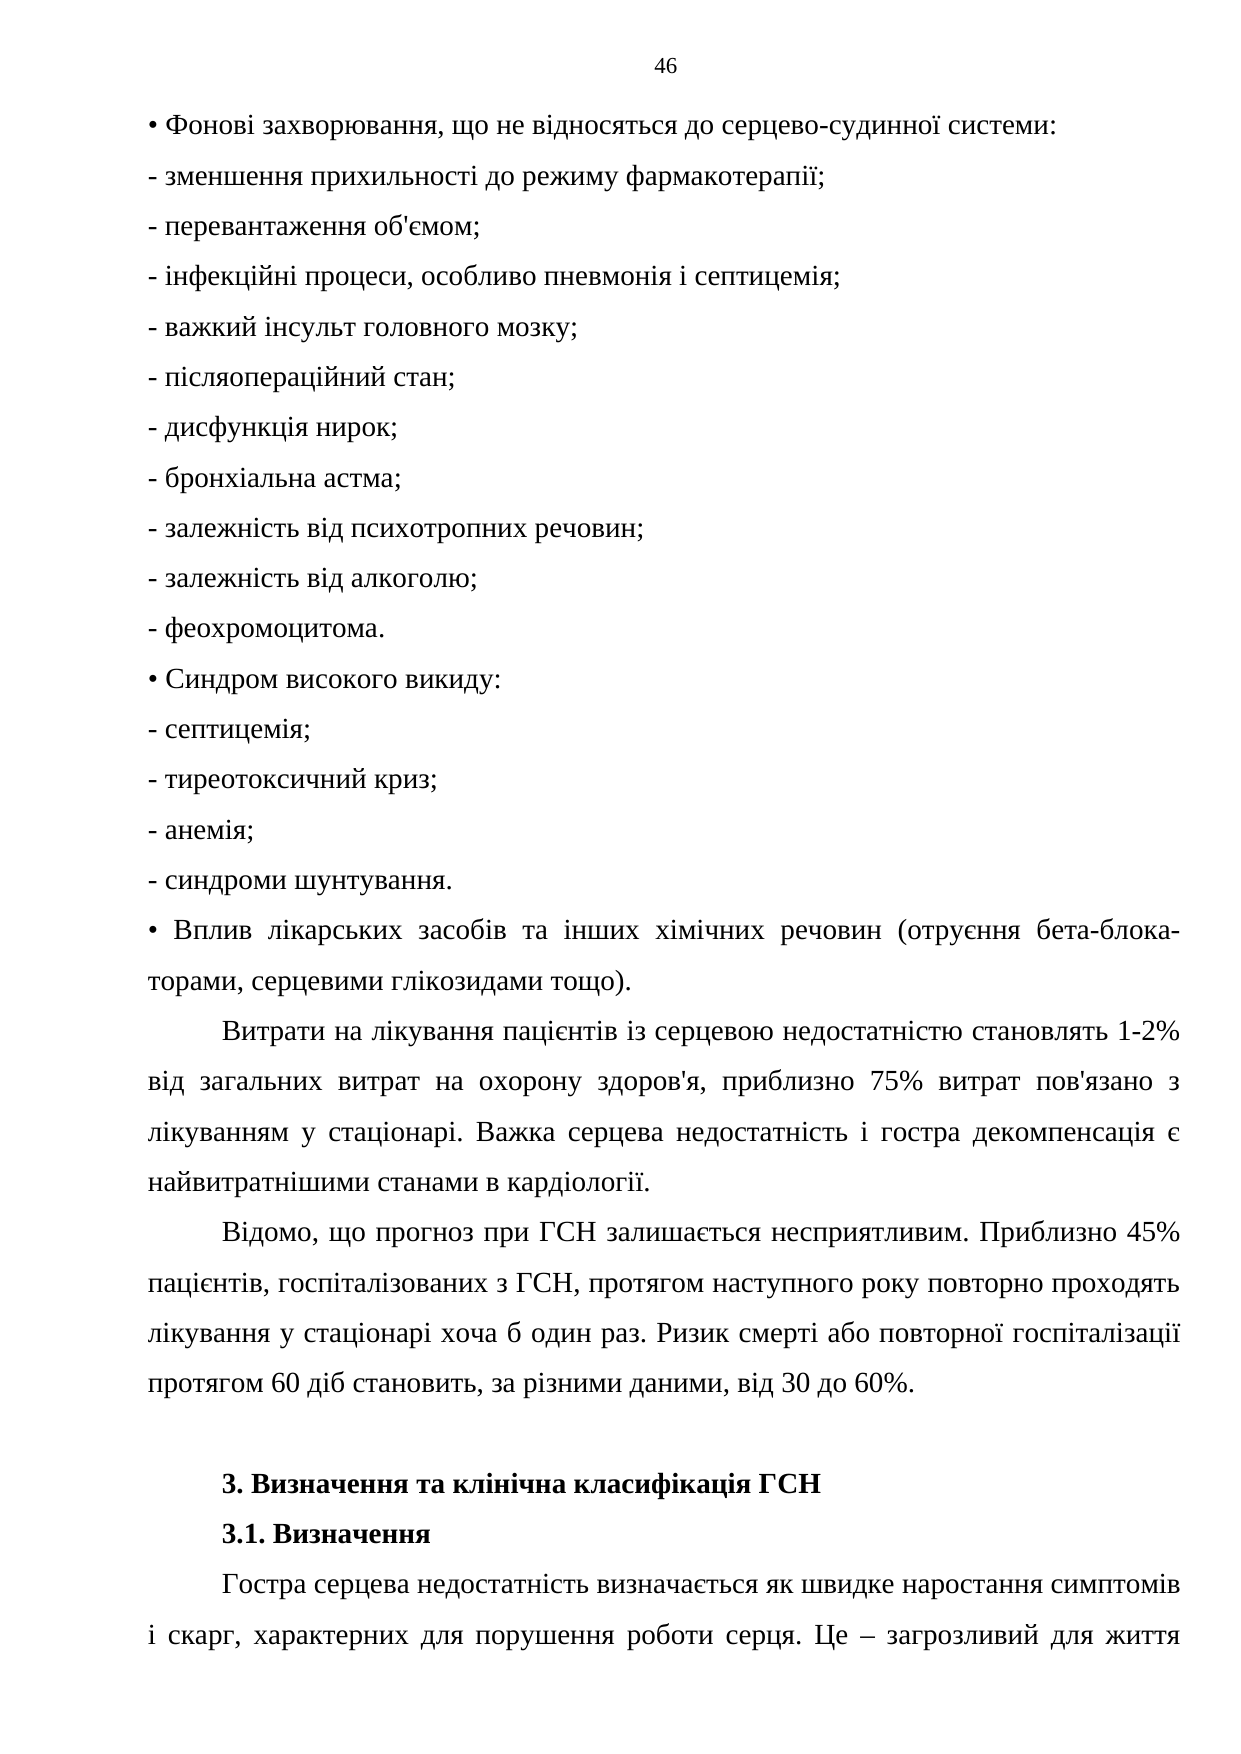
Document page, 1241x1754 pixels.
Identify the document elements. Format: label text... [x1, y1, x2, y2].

text 3. Визначення та клінічна класифікація ГСН [148, 1466, 1181, 1499]
text - зменшення прихильності до режиму фармакотерапії; [148, 158, 1181, 191]
text - тиреотоксичний криз; [148, 762, 1181, 795]
text 3.1. Визначення [148, 1516, 1181, 1550]
text - залежність від алкоголю; [148, 560, 1181, 594]
text - феохромоцитома. [148, 611, 1181, 644]
text - синдроми шунтування. [148, 862, 1181, 896]
text - септицемія; [148, 711, 1181, 745]
text - інфекційні процеси, особливо пневмонія і септицемія; [148, 258, 1181, 292]
text • Фонові захворювання, що не відносяться до серцево-судинної системи: [148, 107, 1181, 141]
text Відомо, що прогноз при ГСН залишається несприятливим. Приблизно 45% пацієнтів, госпіталізованих з ГСН, протягом наступного року повторно проходять лікування у стаціонарі хоча б один раз. Ризик смерті або повторної госпіталізації протягом 60 діб становить, за різними даними, від 30 до 60%. [148, 1214, 1181, 1399]
text - бронхіальна астма; [148, 460, 1181, 493]
text • Синдром високого викиду: [148, 661, 1181, 694]
text • Вплив лікарських засобів та інших хімічних речовин (отруєння бета-блока- торами, серцевими глікозидами тощо). [148, 912, 1181, 996]
text - анемія; [148, 812, 1181, 845]
text Витрати на лікування пацієнтів із серцевою недостатністю становлять 1-2% від загальних витрат на охорону здоров'я, приблизно 75% витрат пов'язано з лікуванням у стаціонарі. Важка серцева недостатність і гостра декомпенсація є найвитратнішими станами в кардіології. [148, 1013, 1181, 1198]
text - післяопераційний стан; [148, 359, 1181, 393]
text - важкий інсульт головного мозку; [148, 309, 1181, 342]
text - дисфункція нирок; [148, 409, 1181, 443]
text - залежність від психотропних речовин; [148, 510, 1181, 543]
text - перевантаження об'ємом; [148, 208, 1181, 242]
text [148, 1567, 1181, 1650]
